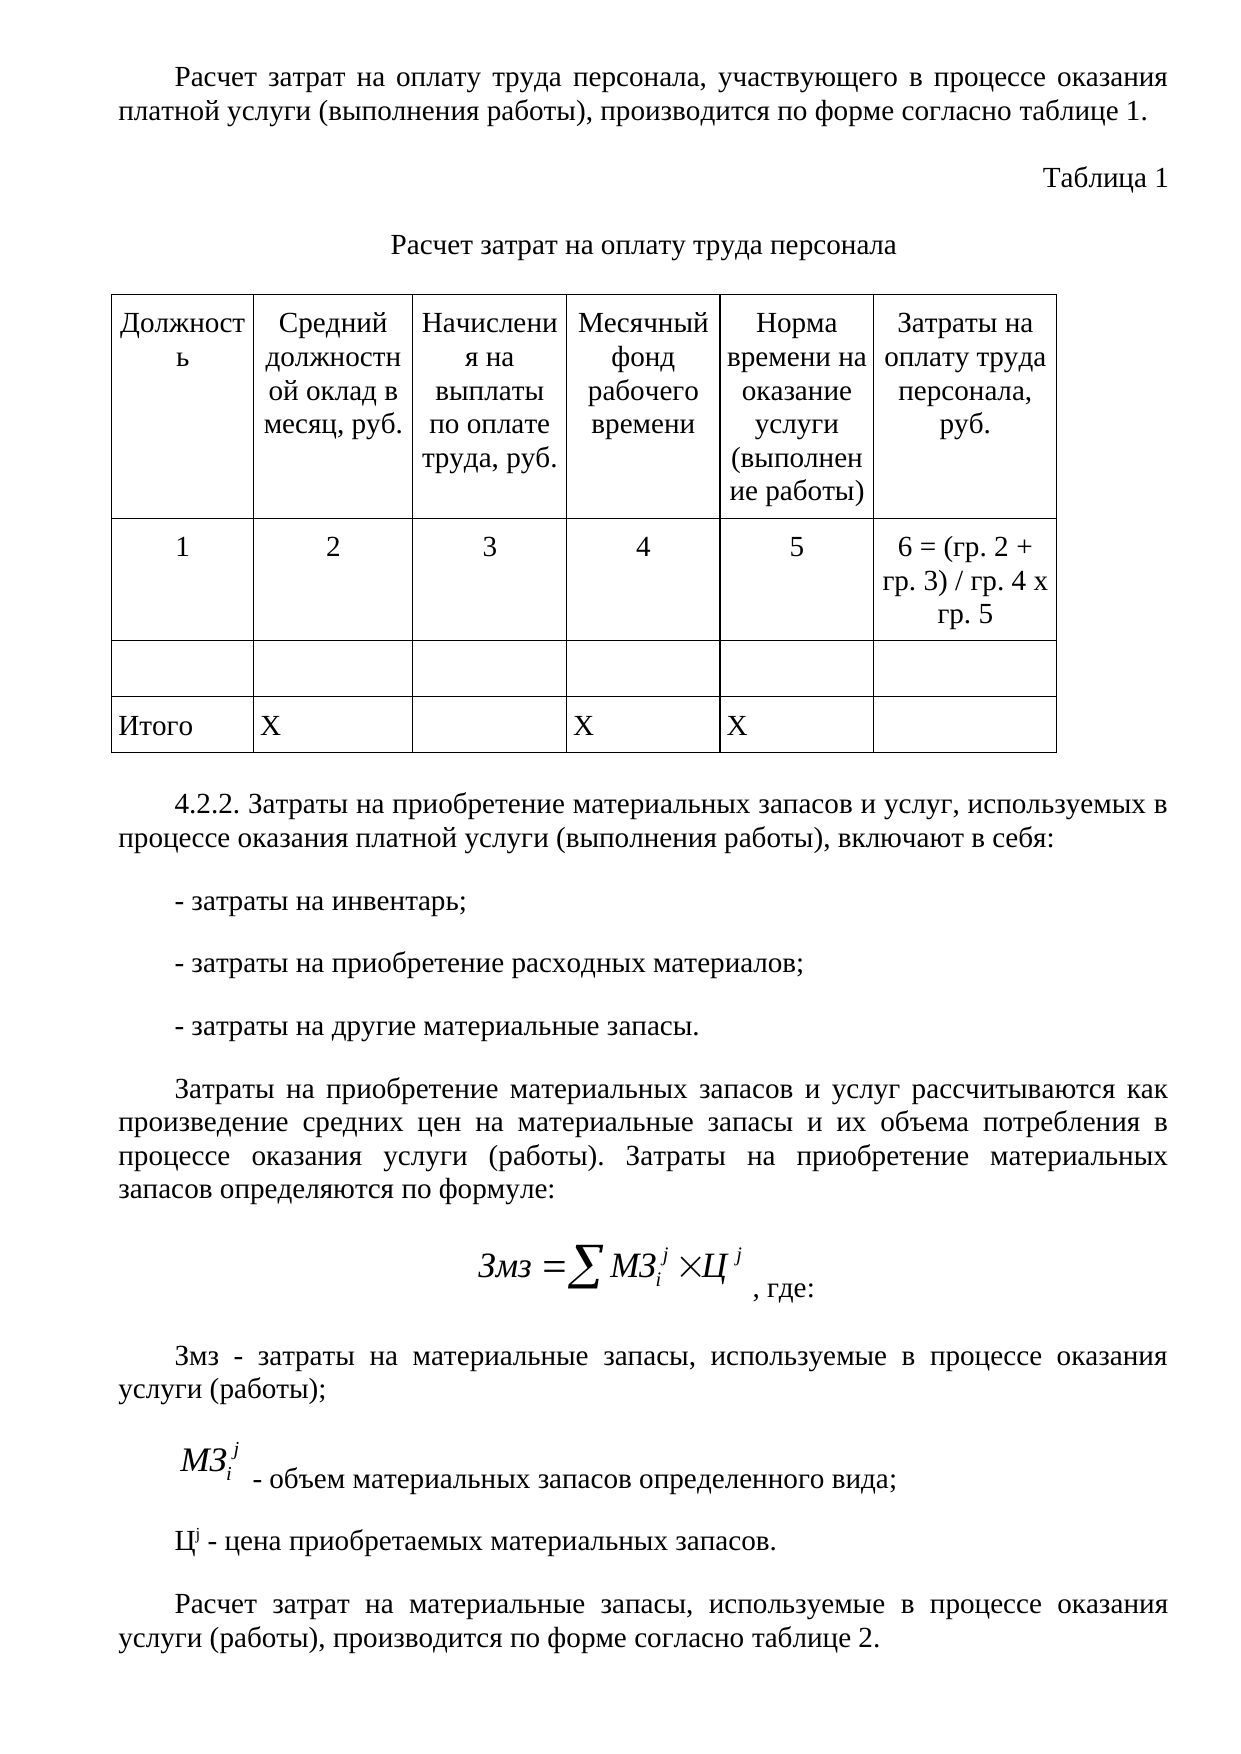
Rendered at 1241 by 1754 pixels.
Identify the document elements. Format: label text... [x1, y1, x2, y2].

text Цj - цена приобретаемых материальных запасов. [118, 1523, 1169, 1557]
table_cell [721, 641, 873, 696]
table_header Месячный фонд рабочего времени [567, 295, 719, 517]
table_cell X [567, 697, 719, 752]
table_cell 5 [721, 519, 873, 640]
table_cell X [721, 697, 873, 752]
text - затраты на инвентарь; [118, 883, 1169, 916]
table_cell 3 [413, 519, 566, 640]
text Затраты на приобретение материальных запасов и услуг рассчитываются как произведение средних цен на материальные запасы и их объема потребления в процессе оказания услуги (работы). Затраты на приобретение материальных запасов определяются по формуле: [118, 1071, 1169, 1205]
text - объем материальных запасов определенного вида; [118, 1434, 1169, 1494]
table_cell Итого [112, 697, 253, 752]
table_header Затраты на оплату труда персонала, руб. [874, 295, 1056, 517]
table_cell [413, 641, 566, 696]
table_cell 1 [112, 519, 253, 640]
text Расчет затрат на материальные запасы, используемые в процессе оказания услуги (работы), производится по форме согласно таблице 2. [118, 1586, 1169, 1653]
table_header Норма времени на оказание услуги (выполнение работы) [721, 295, 873, 517]
text - затраты на приобретение расходных материалов; [118, 946, 1169, 979]
table_cell [874, 641, 1056, 696]
table_cell [112, 641, 253, 696]
table_cell [413, 697, 566, 752]
table_cell X [254, 697, 412, 752]
table_header Средний должностной оклад в месяц, руб. [254, 295, 412, 517]
table_cell [254, 641, 412, 696]
text Расчет затрат на оплату труда персонала, участвующего в процессе оказания платной услуги (выполнения работы), производится по форме согласно таблице 1. [118, 59, 1169, 126]
text , где: [118, 1239, 1169, 1304]
text - затраты на другие материальные запасы. [118, 1008, 1169, 1042]
table_cell 6 = (гр. 2 + гр. 3) / гр. 4 x гр. 5 [874, 519, 1056, 640]
table_header Должность [112, 295, 253, 517]
table_cell [567, 641, 719, 696]
text Змз - затраты на материальные запасы, используемые в процессе оказания услуги (работы); [118, 1338, 1169, 1405]
table_cell 2 [254, 519, 412, 640]
text 4.2.2. Затраты на приобретение материальных запасов и услуг, используемых в процессе оказания платной услуги (выполнения работы), включают в себя: [118, 787, 1169, 854]
text Расчет затрат на оплату труда персонала [118, 227, 1169, 260]
text Таблица 1 [118, 160, 1169, 193]
table_header Начисления на выплаты по оплате труда, руб. [413, 295, 566, 517]
table_cell [874, 697, 1056, 752]
table_cell 4 [567, 519, 719, 640]
